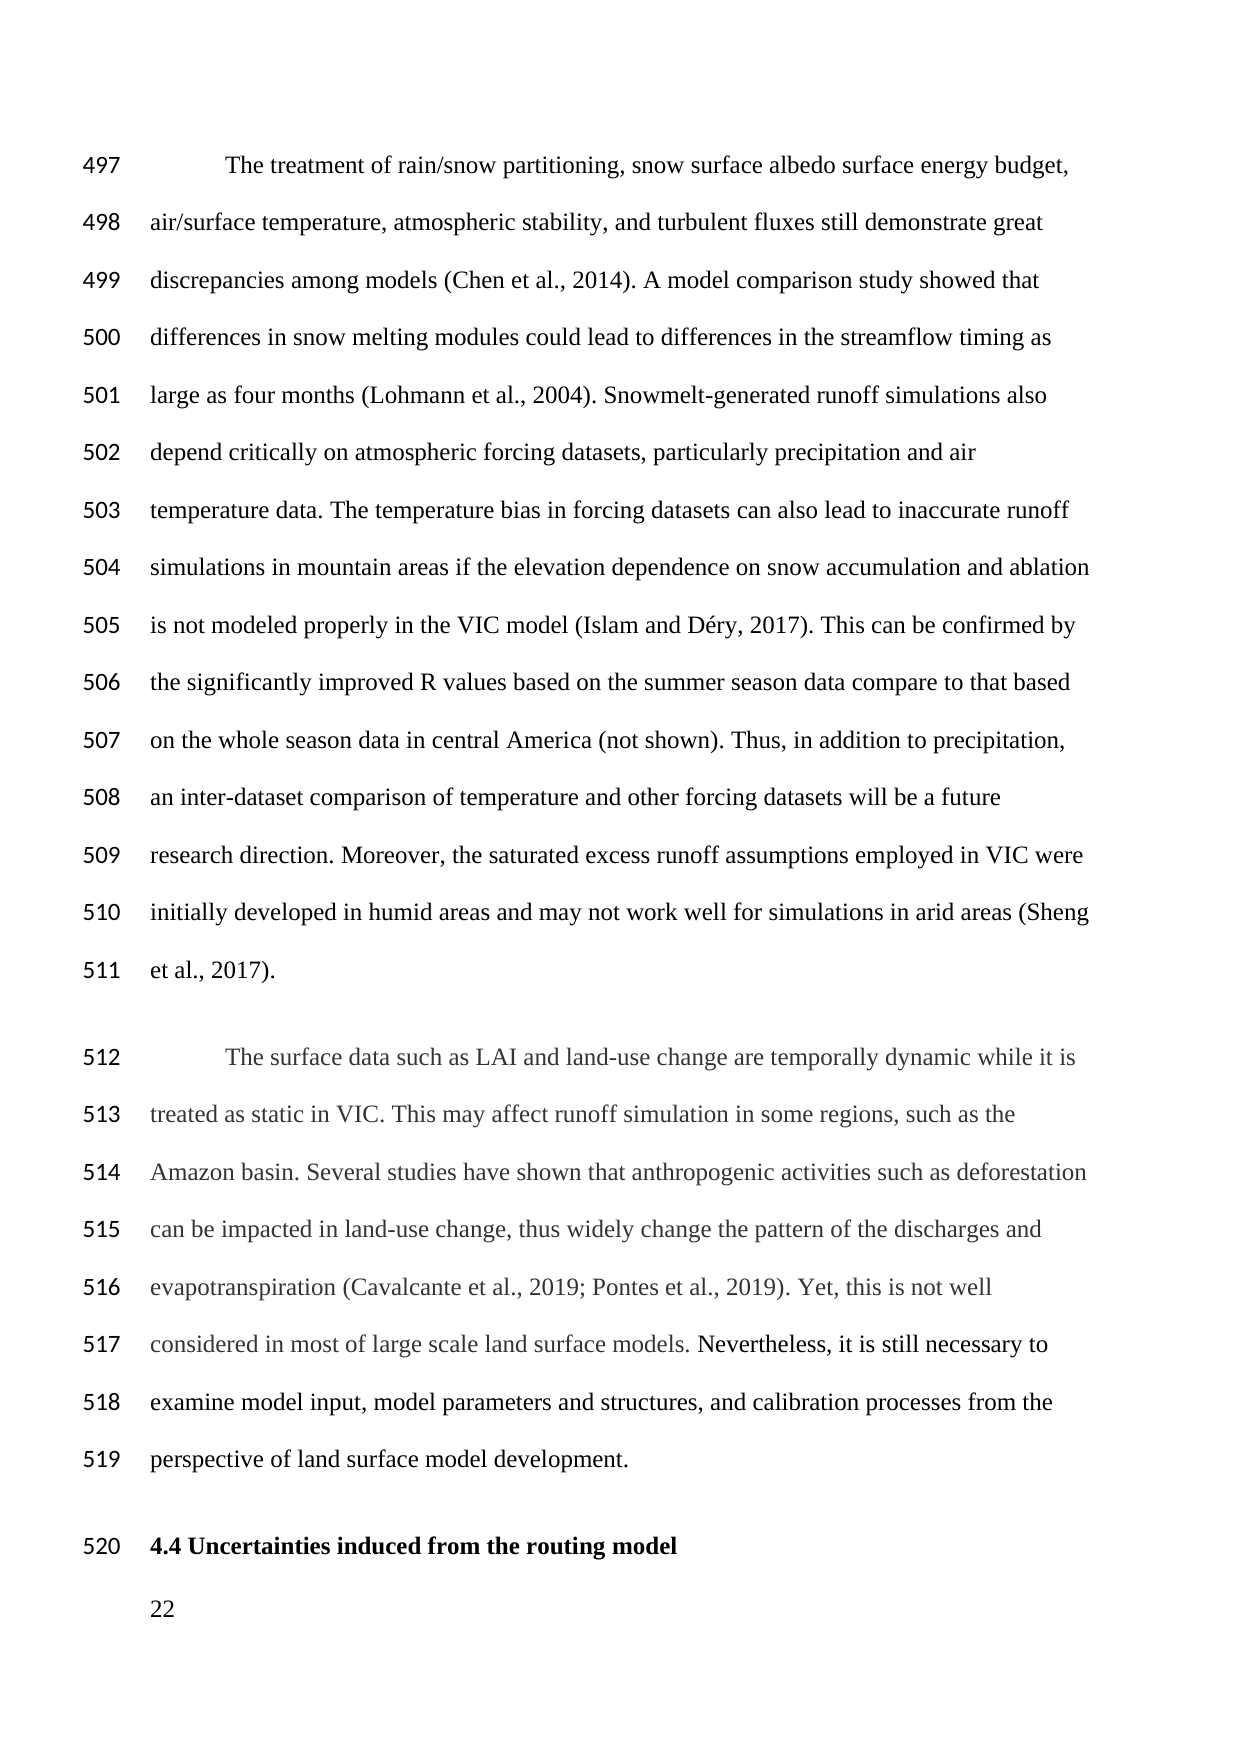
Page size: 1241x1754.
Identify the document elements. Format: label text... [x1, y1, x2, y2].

text 4.4 Uncertainties induced from the routing model [150, 1531, 1090, 1559]
text The surface data such as LAI and land-use change are temporally dynamic while it is treated as static in VIC. This may affect runoff simulation in some regions, such as the Amazon basin. Several studies have shown that anthropogenic activities such as deforestation can be impacted in land-use change, thus widely change the pattern of the discharges and evapotranspiration (Cavalcante et al., 2019; Pontes et al., 2019). Yet, this is not well considered in most of large scale land surface models. Nevertheless, it is still necessary to examine model input, model parameters and structures, and calibration processes from the perspective of land surface model development. [150, 1042, 1090, 1473]
text The treatment of rain/snow partitioning, snow surface albedo surface energy budget, air/surface temperature, atmospheric stability, and turbulent fluxes still demonstrate great discrepancies among models (Chen et al., 2014). A model comparison study showed that differences in snow melting modules could lead to differences in the streamflow timing as large as four months (Lohmann et al., 2004). Snowmelt-generated runoff simulations also depend critically on atmospheric forcing datasets, particularly precipitation and air temperature data. The temperature bias in forcing datasets can also lead to inaccurate runoff simulations in mountain areas if the elevation dependence on snow accumulation and ablation is not modeled properly in the VIC model (Islam and Déry, 2017). This can be confirmed by the significantly improved R values based on the summer season data compare to that based on the whole season data in central America (not shown). Thus, in addition to precipitation, an inter-dataset comparison of temperature and other forcing datasets will be a future research direction. Moreover, the saturated excess runoff assumptions employed in VIC were initially developed in humid areas and may not work well for simulations in arid areas (Sheng et al., 2017). [150, 150, 1090, 984]
